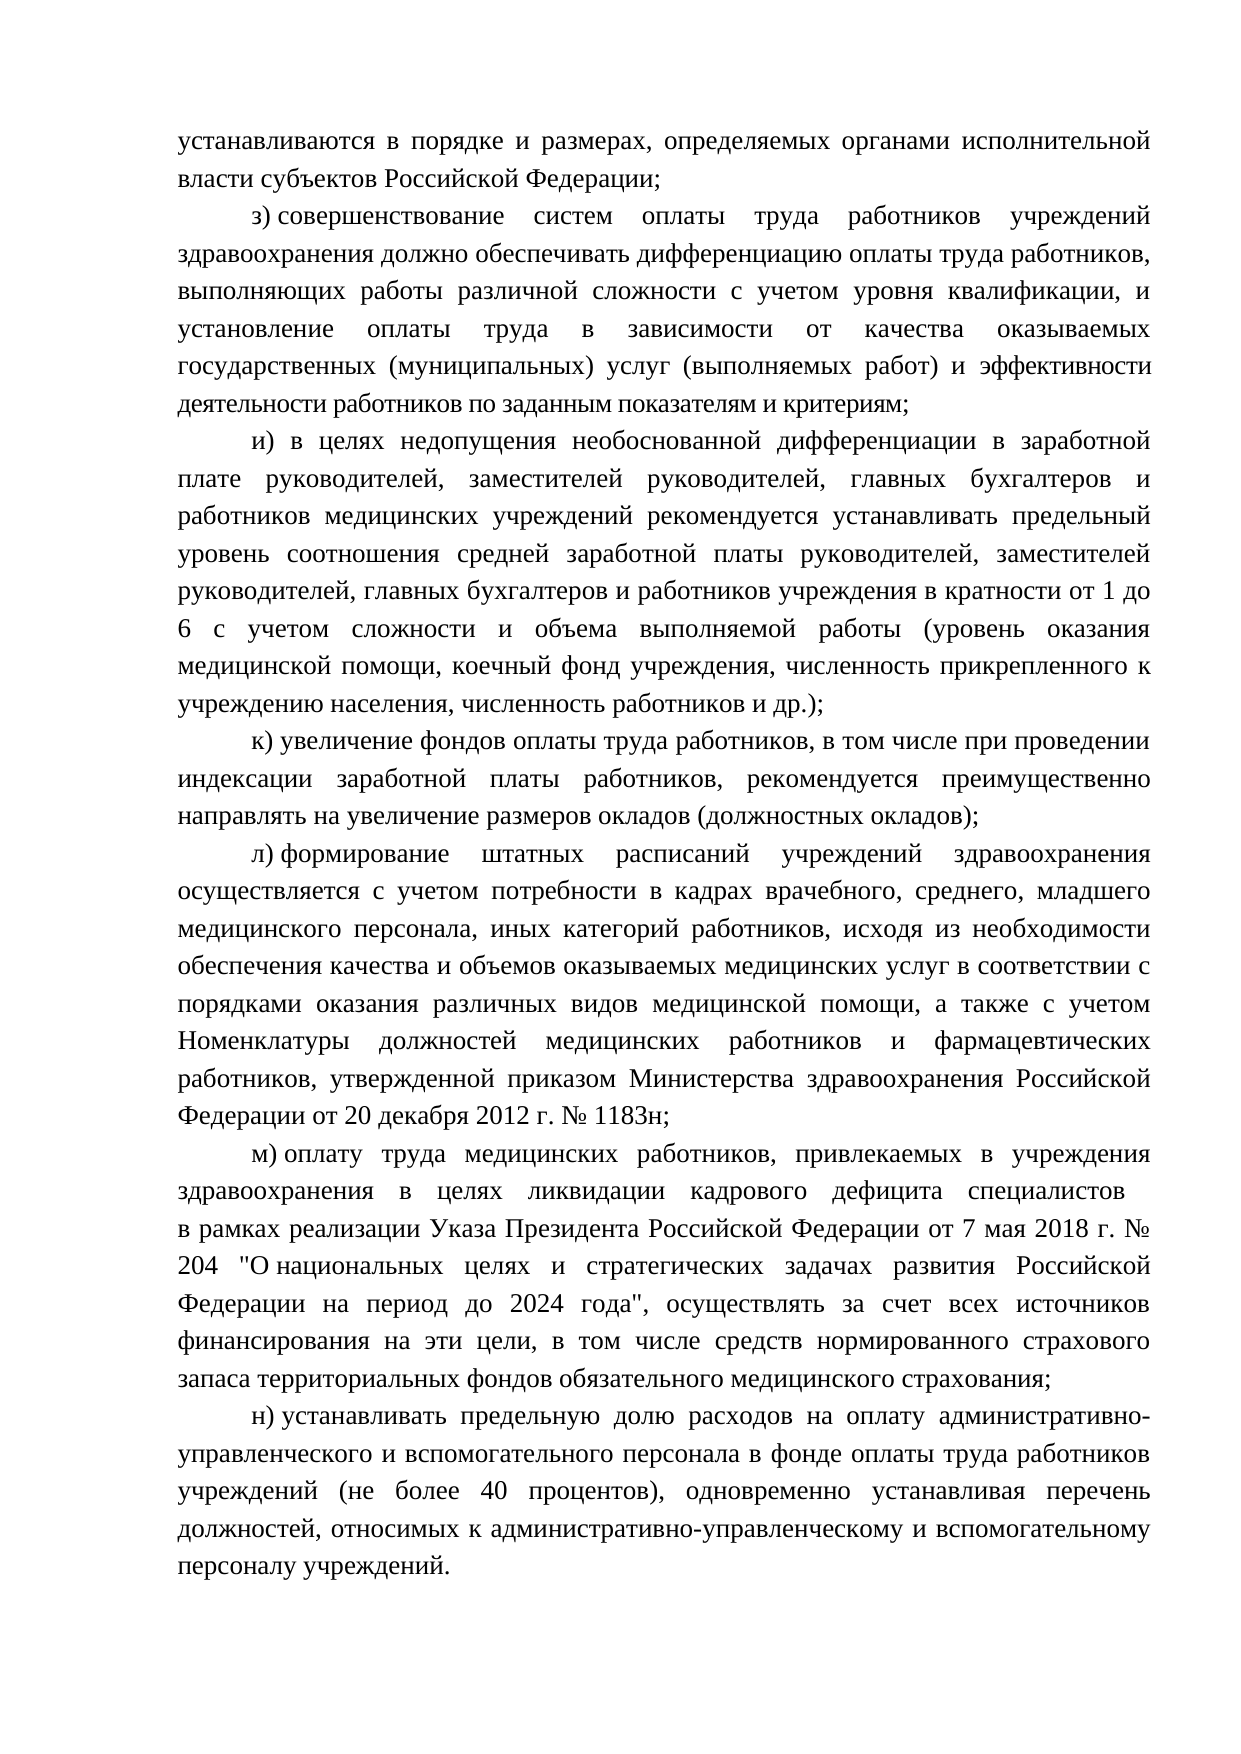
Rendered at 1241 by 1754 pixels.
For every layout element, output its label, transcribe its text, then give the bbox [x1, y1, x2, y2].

text к) увеличение фондов оплаты труда работников, в том числе при проведении индексации заработной платы работников, рекомендуется преимущественно направлять на увеличение размеров окладов (должностных окладов); [177, 718, 1152, 831]
text н) устанавливать предельную долю расходов на оплату административно-управленческого и вспомогательного персонала в фонде оплаты труда работников учреждений (не более 40 процентов), одновременно устанавливая перечень должностей, относимых к административно-управленческому и вспомогательному персоналу учреждений. [177, 1393, 1152, 1581]
text м) оплату труда медицинских работников, привлекаемых в учреждения здравоохранения в целях ликвидации кадрового дефицита специалистов в рамках реализации Указа Президента Российской Федерации от 7 мая . № 204 "О национальных целях и стратегических задачах развития Российской Федерации на период до 2024 года", осуществлять за счет всех источников финансирования на эти цели, в том числе средств нормированного страхового запаса территориальных фондов обязательного медицинского страхования; [177, 1131, 1152, 1393]
text и) в целях недопущения необоснованной дифференциации в заработной плате руководителей, заместителей руководителей, главных бухгалтеров и работников медицинских учреждений рекомендуется устанавливать предельный уровень соотношения средней заработной платы руководителей, заместителей руководителей, главных бухгалтеров и работников учреждения в кратности от 1 до 6 с учетом сложности и объема выполняемой работы (уровень оказания медицинской помощи, коечный фонд учреждения, численность прикрепленного к учреждению населения, численность работников и др.); [177, 418, 1152, 718]
text з) совершенствование систем оплаты труда работников учреждений здравоохранения должно обеспечивать дифференциацию оплаты труда работников, выполняющих работы различной сложности с учетом уровня квалификации, и установление оплаты труда в зависимости от качества оказываемых государственных (муниципальных) услуг (выполняемых работ) и эффективности деятельности работников по заданным показателям и критериям; [177, 193, 1152, 418]
text л) формирование штатных расписаний учреждений здравоохранения осуществляется с учетом потребности в кадрах врачебного, среднего, младшего медицинского персонала, иных категорий работников, исходя из необходимости обеспечения качества и объемов оказываемых медицинских услуг в соответствии с порядками оказания различных видов медицинской помощи, а также с учетом Номенклатуры должностей медицинских работников и фармацевтических работников, утвержденной приказом Министерства здравоохранения Российской Федерации от 20 декабря . № 1183н; [177, 831, 1152, 1131]
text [177, 118, 1152, 193]
